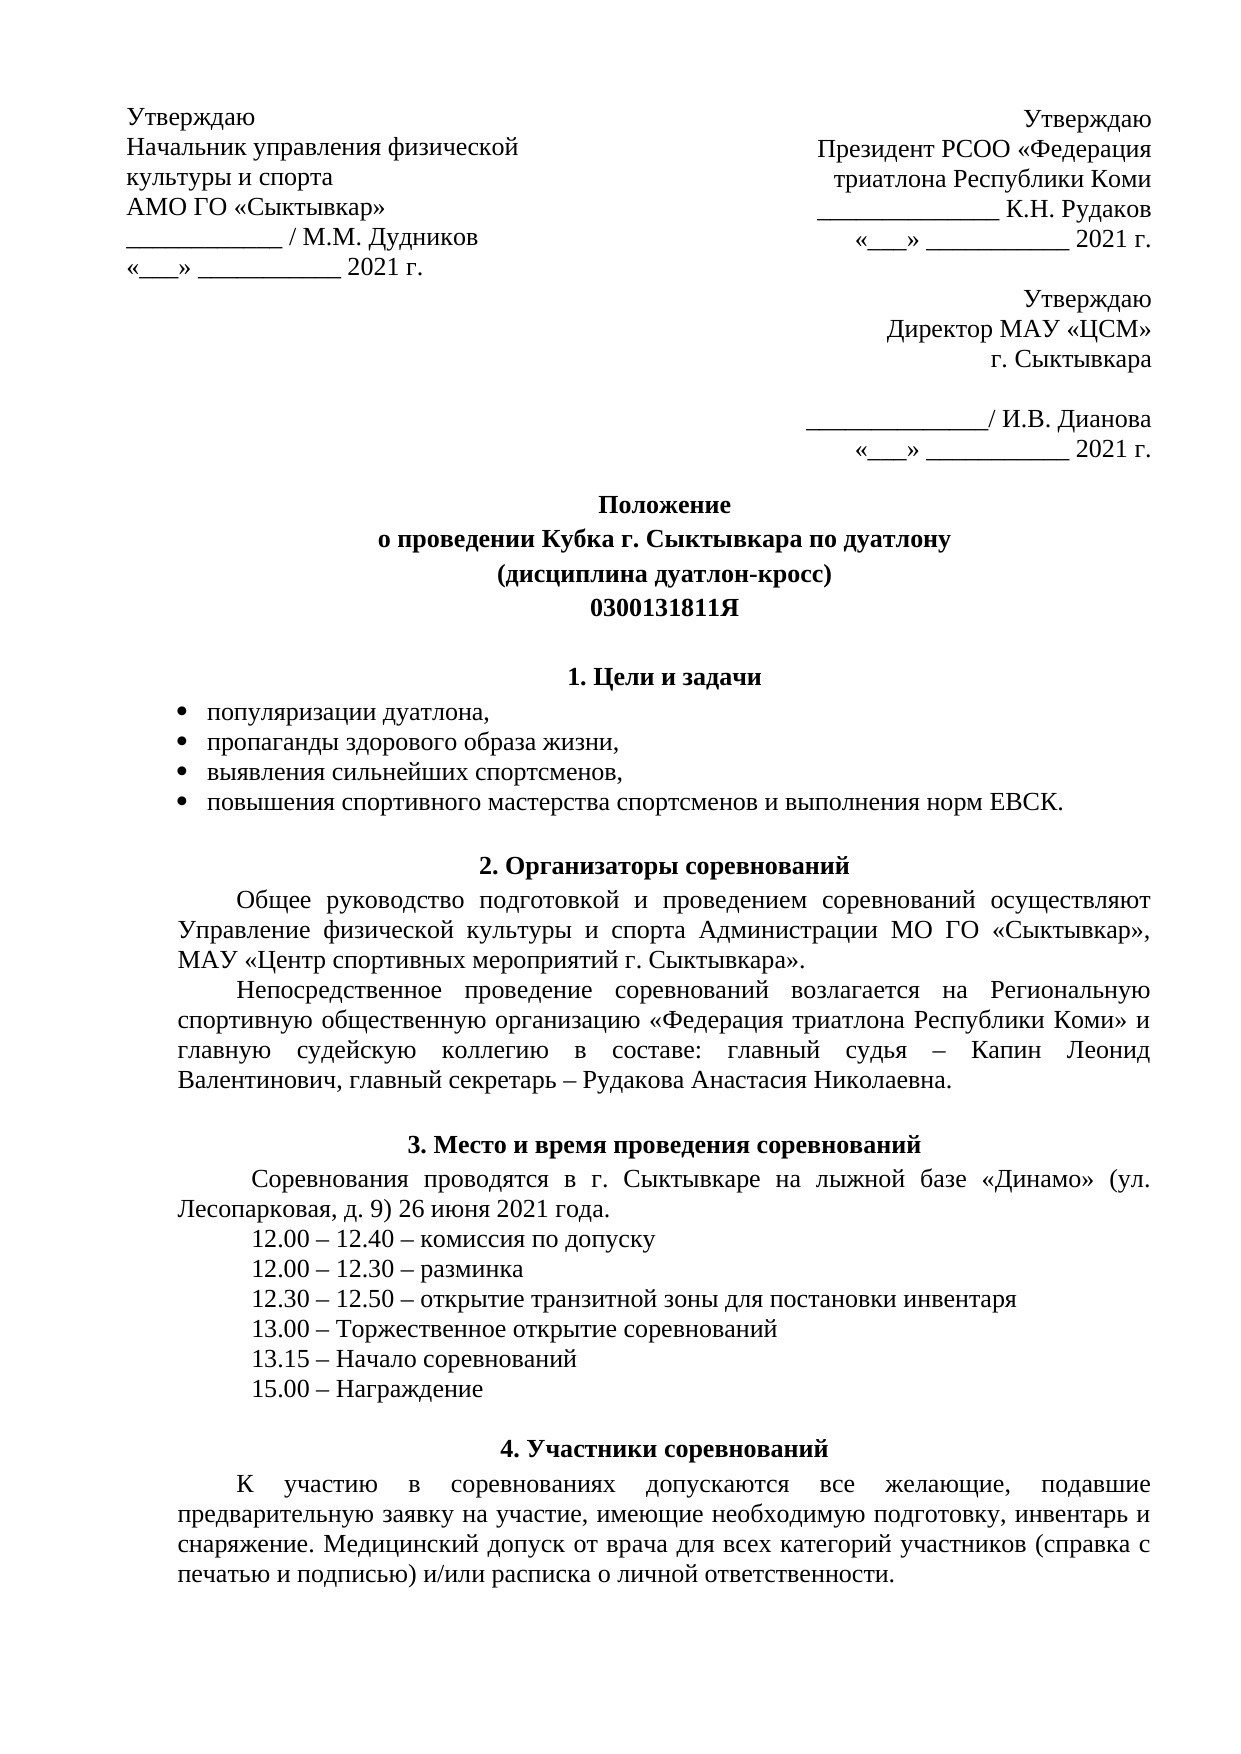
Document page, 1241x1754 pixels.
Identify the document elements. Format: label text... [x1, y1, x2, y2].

text 3. Место и время проведения соревнований [177, 1129, 1152, 1159]
text Соревнования проводятся в г. Сыктывкаре на лыжной базе «Динамо» (ул. Лесопарковая, д. 9) 26 июня 2021 года. [177, 1163, 1152, 1223]
text 0300131811Я [177, 592, 1152, 622]
text Общее руководство подготовкой и проведением соревнований осуществляют Управление физической культуры и спорта Администрации МО ГО «Сыктывкар», МАУ «Центр спортивных мероприятий г. Сыктывкара». [177, 884, 1152, 974]
text 12.00 – 12.30 – разминка [177, 1253, 1152, 1283]
text «___» ___________ 2021 г. [664, 433, 1152, 463]
text ______________ К.Н. Рудаков [723, 193, 1152, 223]
list популяризации дуатлона, [177, 696, 1152, 726]
text Непосредственное проведение соревнований возлагается на Региональную спортивную общественную организацию «Федерация триатлона Республики Коми» и главную судейскую коллегию в составе: главный судья – Капин Леонид Валентинович, главный секретарь – Рудакова Анастасия Николаевна. [177, 974, 1152, 1094]
text Утверждаю [723, 283, 1152, 313]
text о проведении Кубка г. Сыктывкара по дуатлону [177, 523, 1152, 553]
text 13.15 – Начало соревнований [177, 1343, 1152, 1373]
text К участию в соревнованиях допускаются все желающие, подавшие предварительную заявку на участие, имеющие необходимую подготовку, инвентарь и снаряжение. Медицинский допуск от врача для всех категорий участников (справка с печатью и подписью) и/или расписка о личной ответственности. [177, 1468, 1152, 1588]
text Президент РСОО «Федерация [723, 133, 1152, 163]
text 12.30 – 12.50 – открытие транзитной зоны для постановки инвентаря [177, 1283, 1152, 1313]
list выявления сильнейших спортсменов, [177, 756, 1152, 786]
text 13.00 – Торжественное открытие соревнований [177, 1313, 1152, 1343]
text г. Сыктывкара [723, 343, 1152, 373]
text (дисциплина дуатлон-кросс) [177, 558, 1152, 588]
list повышения спортивного мастерства спортсменов и выполнения норм ЕВСК. [177, 786, 1152, 816]
text Директор МАУ «ЦСМ» [723, 313, 1152, 343]
text 15.00 – Награждение [177, 1373, 1152, 1403]
text Положение [177, 489, 1152, 519]
text триатлона Республики Коми [723, 163, 1152, 193]
text 2. Организаторы соревнований [177, 850, 1152, 880]
text ______________/ И.В. Дианова [723, 403, 1152, 433]
text «___» ___________ 2021 г. [723, 223, 1152, 253]
text 1. Цели и задачи [177, 661, 1152, 691]
text 4. Участники соревнований [177, 1433, 1152, 1463]
list пропаганды здорового образа жизни, [177, 726, 1152, 756]
text 12.00 – 12.40 – комиссия по допуску [177, 1223, 1152, 1253]
text Утверждаю [723, 103, 1152, 133]
